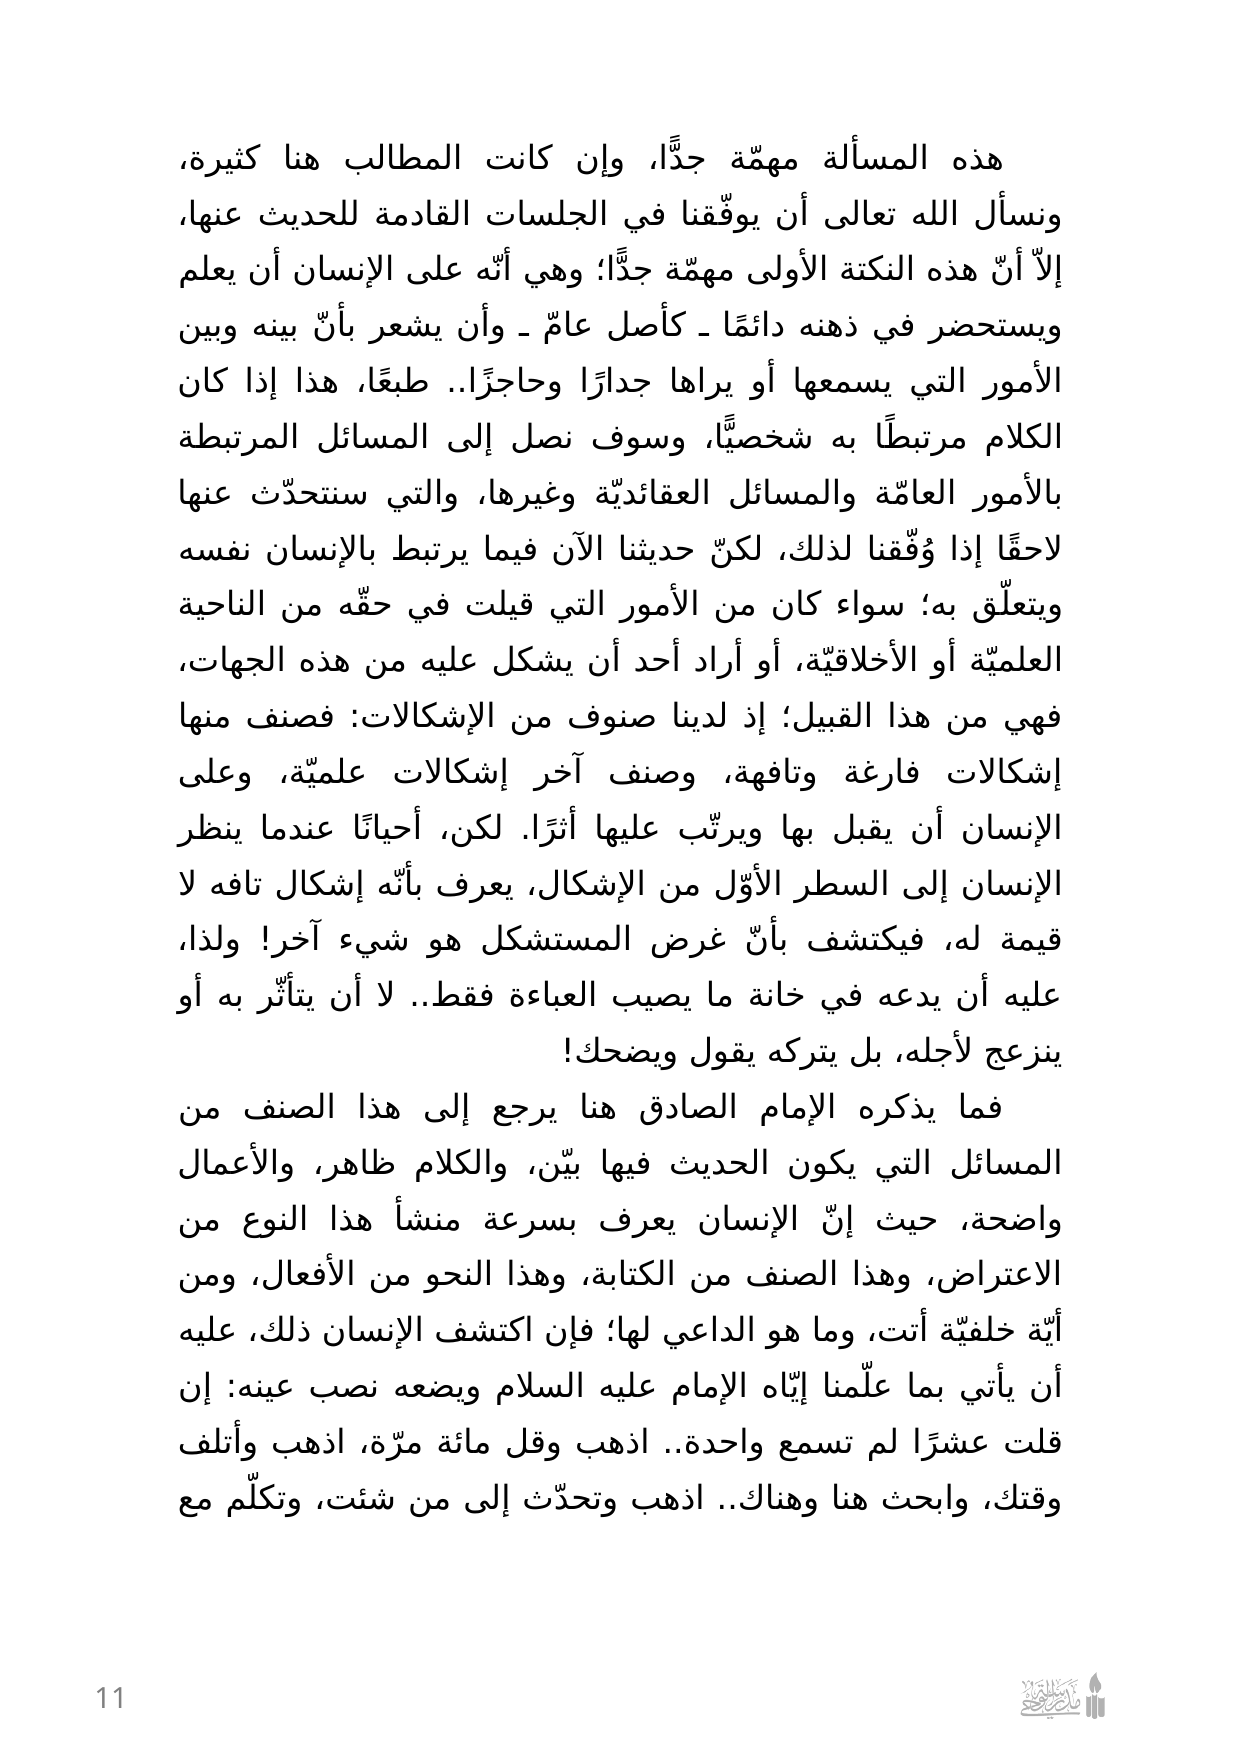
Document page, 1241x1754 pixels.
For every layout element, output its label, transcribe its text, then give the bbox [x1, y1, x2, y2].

picture [1020, 1672, 1105, 1719]
text هذه المسألة مهمّة جدًّا، وإن كانت المطالب هنا كثيرة، ونسأل الله تعالى أن يوفّقنا في الجلسات القادمة للحديث عنها، إلاّ أنّ هذه النكتة الأولى مهمّة جدًّا؛ وهي أنّه على الإنسان أن يعلم ويستحضر في ذهنه دائمًا ـ كأصل عامّ ـ وأن يشعر بأنّ بينه وبين الأمور التي يسمعها أو يراها جدارًا وحاجزًا.. طبعًا، هذا إذا كان الكلام مرتبطًا به شخصيًّا، وسوف نصل إلى المسائل المرتبطة بالأمور العامّة والمسائل العقائديّة وغيرها، والتي سنتحدّث عنها لاحقًا إذا وُفّقنا لذلك، لكنّ حديثنا الآن فيما يرتبط بالإنسان نفسه ويتعلّق به؛ سواء كان من الأمور التي قيلت في حقّه من الناحية العلميّة أو الأخلاقيّة، أو أراد أحد أن يشكل عليه من هذه الجهات، فهي من هذا القبيل؛ إذ لدينا صنوف من الإشكالات: فصنف منها إشكالات فارغة وتافهة، وصنف آخر إشكالات علميّة، وعلى الإنسان أن يقبل بها ويرتّب عليها أثرًا. لكن، أحيانًا عندما ينظر الإنسان إلى السطر الأوّل من الإشكال، يعرف بأنّه إشكال تافه لا قيمة له، فيكتشف بأنّ غرض المستشكل هو شيء آخر! ولذا، عليه أن يدعه في خانة ما يصيب العباءة فقط.. لا أن يتأثّر به أو ينزعج لأجله، بل يتركه يقول ويضحك! [177, 136, 1063, 1085]
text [177, 1085, 1063, 1532]
